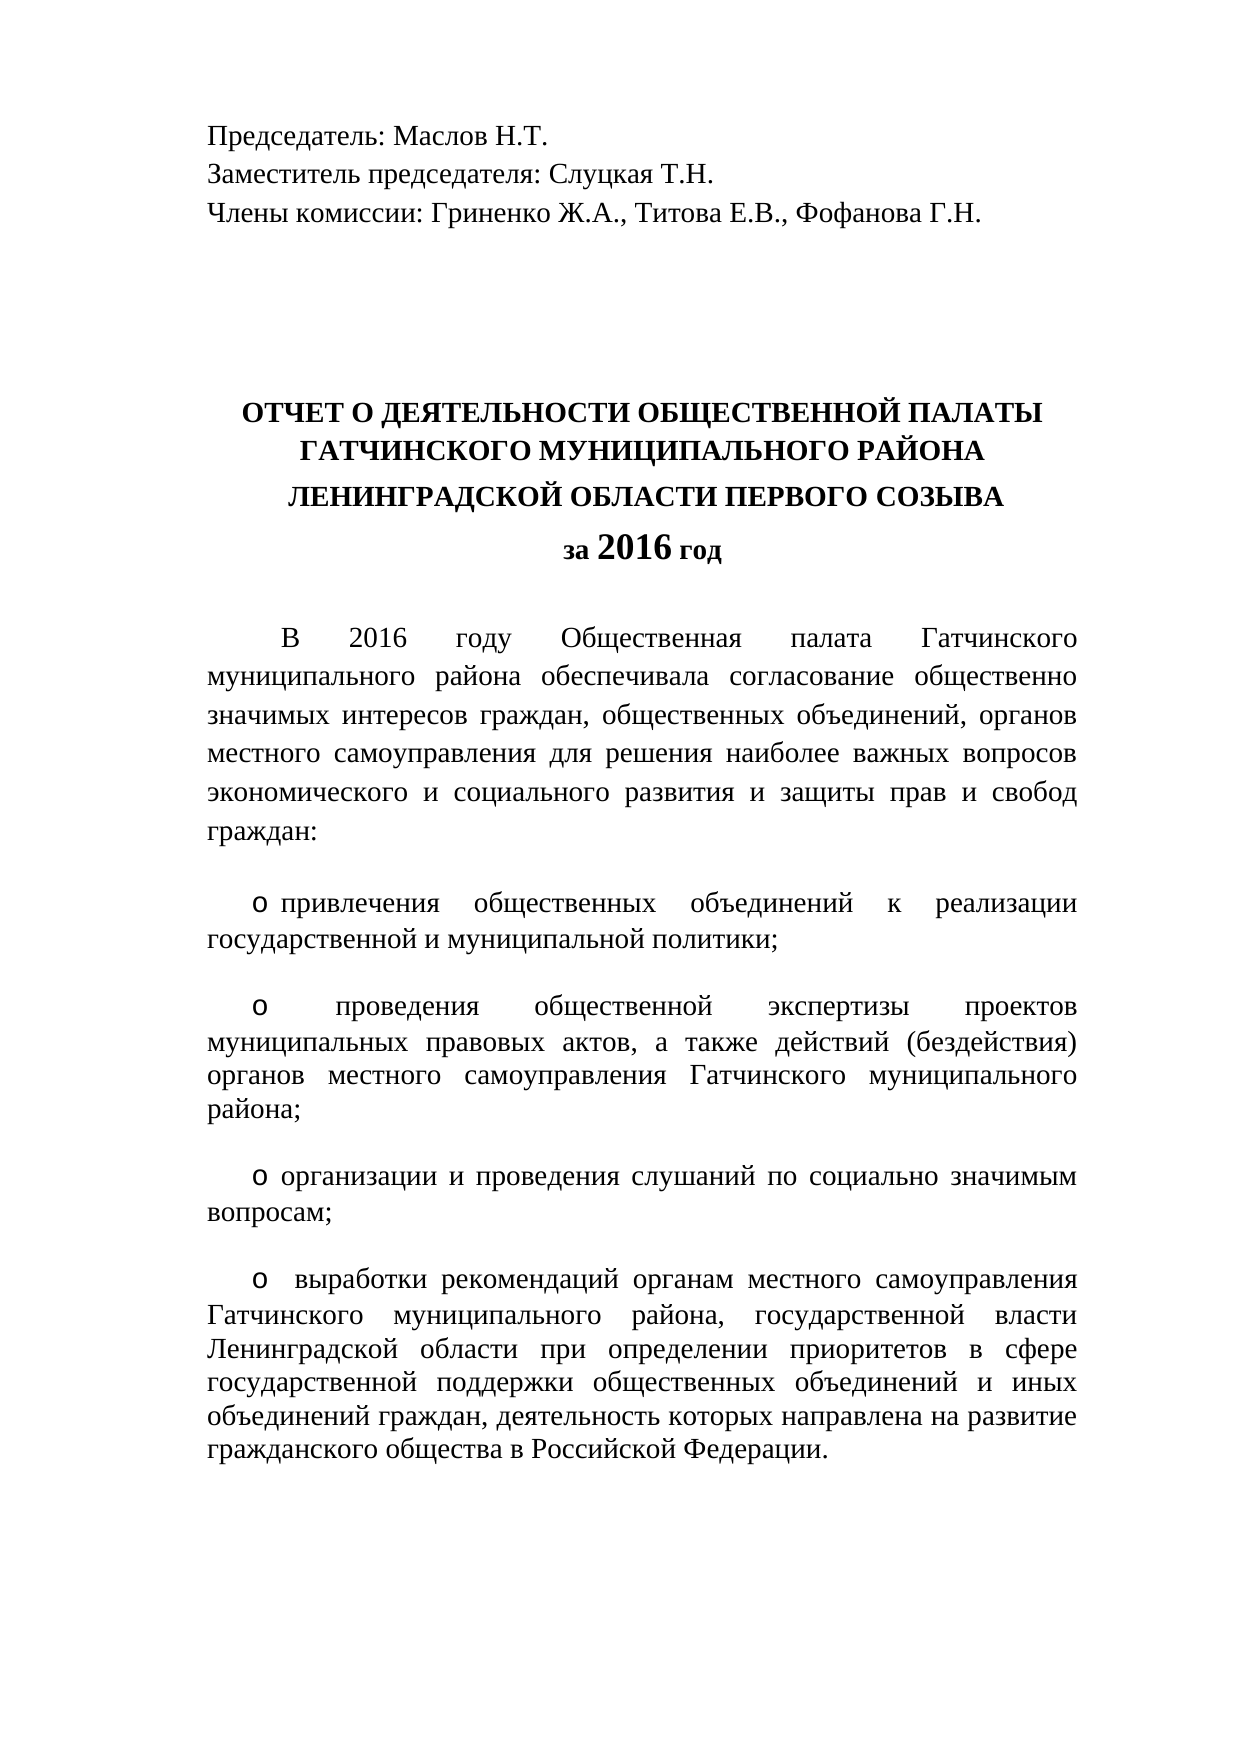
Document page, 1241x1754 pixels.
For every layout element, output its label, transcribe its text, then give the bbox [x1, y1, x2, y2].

list проведения общественной экспертизы проектов муниципальных правовых актов, а также действий (бездействия) органов местного самоуправления Гатчинского муниципального района; [207, 988, 1078, 1124]
list выработки рекомендаций органам местного самоуправления Гатчинского муниципального района, государственной власти Ленинградской области при определении приоритетов в сфере государственной поддержки общественных объединений и иных объединений граждан, деятельность которых направлена на развитие гражданского общества в Российской Федерации. [207, 1261, 1078, 1465]
text за 2016 год [207, 525, 1078, 568]
list привлечения общественных объединений к реализации государственной и муниципальной политики; [207, 885, 1078, 954]
text Члены комиссии: Гриненко Ж.А., Титова Е.В., Фофанова Г.Н. [207, 195, 1078, 229]
text В 2016 году Общественная палата Гатчинского муниципального района обеспечивала согласование общественно значимых интересов граждан, общественных объединений, органов местного самоуправления для решения наиболее важных вопросов экономического и социального развития и защиты прав и свобод граждан: [207, 620, 1078, 846]
text Заместитель председателя: Слуцкая Т.Н. [207, 157, 1078, 190]
text ОТЧЕТ О ДЕЯТЕЛЬНОСТИ ОБЩЕСТВЕННОЙ ПАЛАТЫ ГАТЧИНСКОГО МУНИЦИПАЛЬНОГО РАЙОНА [207, 395, 1078, 467]
list организации и проведения слушаний по социально значимым вопросам; [207, 1158, 1078, 1228]
text ЛЕНИНГРАДСКОЙ ОБЛАСТИ ПЕРВОГО СОЗЫВА [207, 479, 1078, 513]
text Председатель: Маслов Н.Т. [207, 118, 1078, 152]
